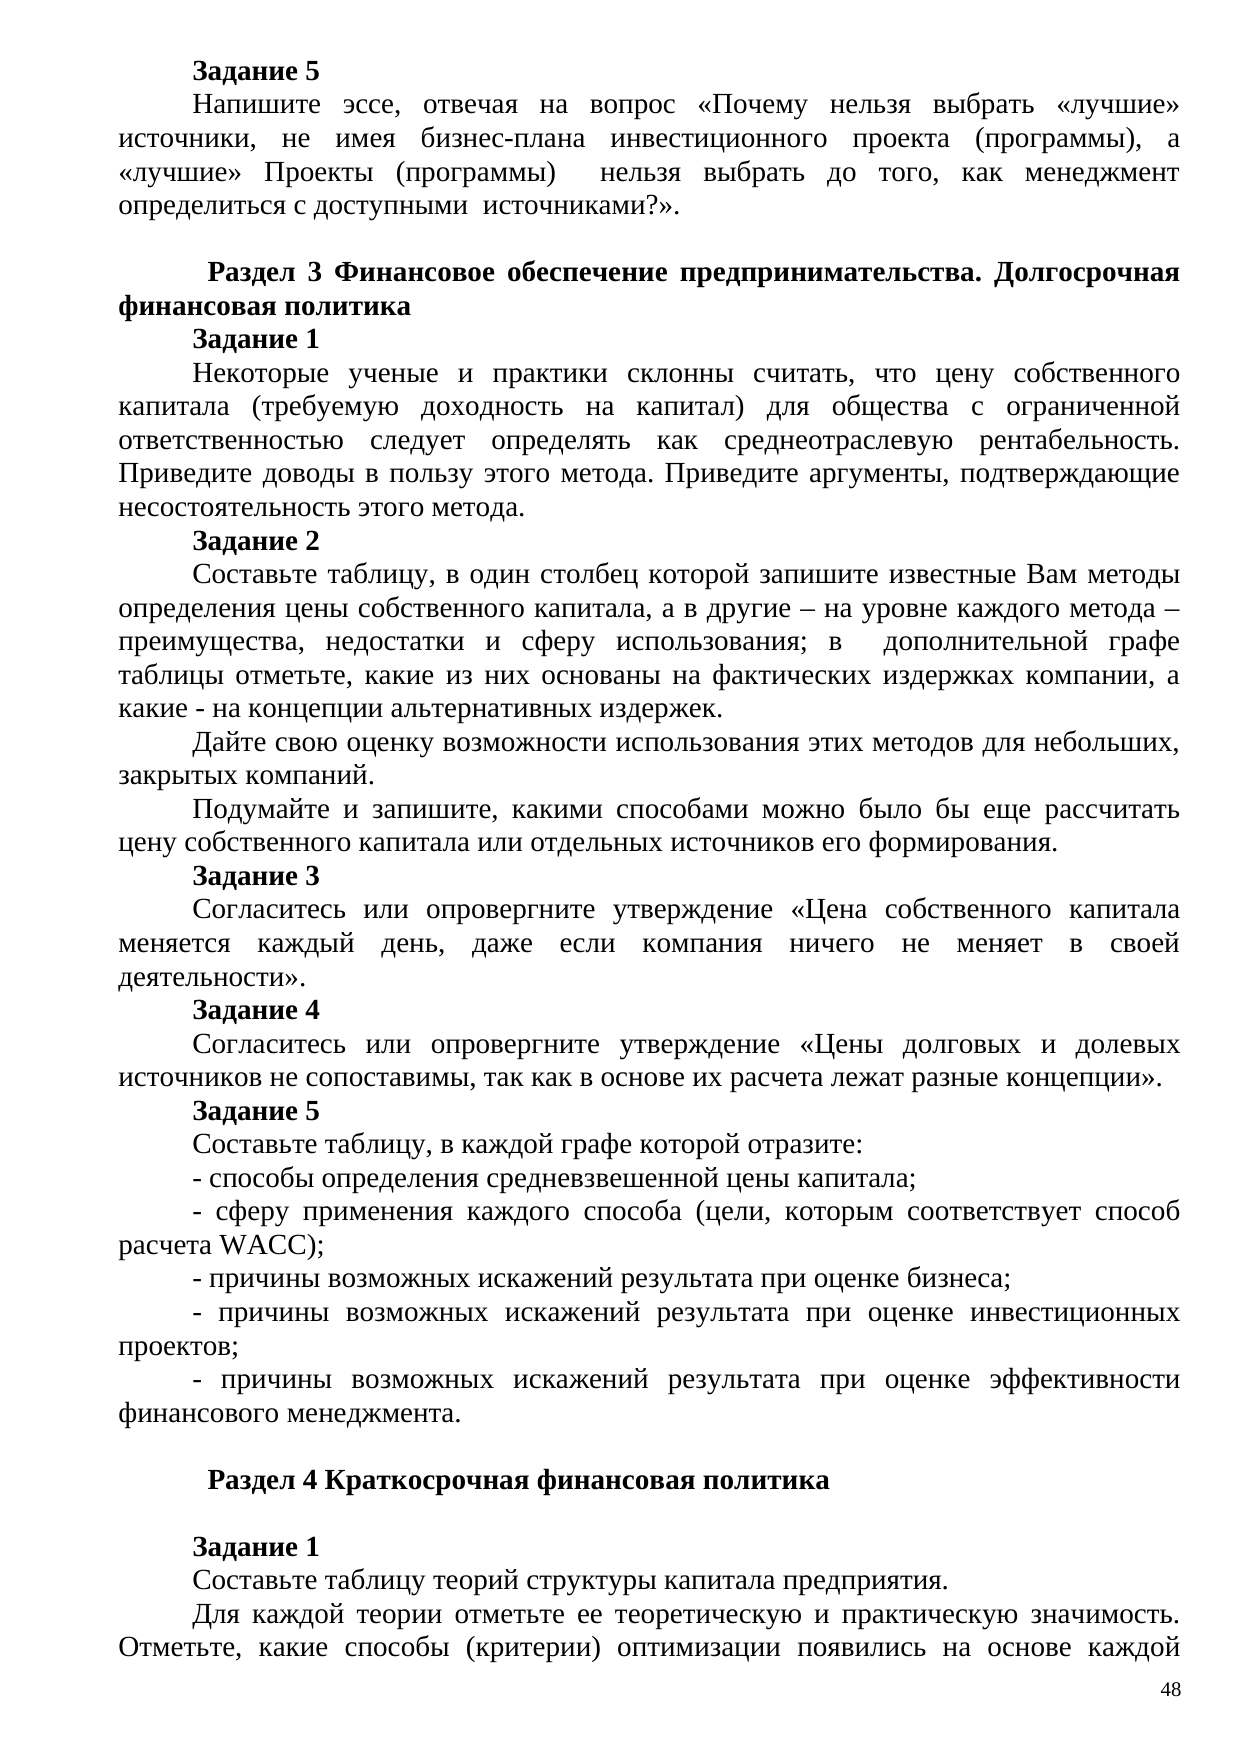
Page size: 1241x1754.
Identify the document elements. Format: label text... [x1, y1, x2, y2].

text Составьте таблицу теорий структуры капитала предприятия. [118, 1562, 1181, 1596]
text Некоторые ученые и практики склонны считать, что цену собственного капитала (требуемую доходность на капитал) для общества с ограниченной ответственностью следует определять как среднеотраслевую рентабельность. Приведите доводы в пользу этого метода. Приведите аргументы, подтверждающие несостоятельность этого метода. [118, 355, 1181, 523]
text Напишите эссе, отвечая на вопрос «Почему нельзя выбрать «лучшие» источники, не имея бизнес-плана инвестиционного проекта (программы), а «лучшие» Проекты (программы) нельзя выбрать до того, как менеджмент определиться с доступными источниками?». [118, 87, 1181, 221]
text Задание 5 [118, 1093, 1181, 1126]
text Задание 3 [118, 858, 1181, 892]
text Раздел 3 Финансовое обеспечение предпринимательства. Долгосрочная финансовая политика [118, 254, 1181, 321]
text Подумайте и запишите, какими способами можно было бы еще рассчитать цену собственного капитала или отдельных источников его формирования. [118, 791, 1181, 858]
text - сферу применения каждого способа (цели, которым соответствует способ расчета WACC); [118, 1193, 1181, 1261]
text - причины возможных искажений результата при оценке эффективности финансового менеджмента. [118, 1361, 1181, 1428]
text Дайте свою оценку возможности использования этих методов для небольших, закрытых компаний. [118, 724, 1181, 791]
text Задание 4 [118, 992, 1181, 1026]
text Раздел 4 Краткосрочная финансовая политика [118, 1462, 1181, 1495]
text Задание 5 [118, 53, 1181, 87]
text Задание 1 [118, 1529, 1181, 1562]
text Составьте таблицу, в каждой графе которой отразите: [118, 1126, 1181, 1160]
text - способы определения средневзвешенной цены капитала; [118, 1160, 1181, 1193]
text Задание 1 [118, 321, 1181, 355]
text Согласитесь или опровергните утверждение «Цена собственного капитала меняется каждый день, даже если компания ничего не меняет в своей деятельности». [118, 892, 1181, 992]
text - причины возможных искажений результата при оценке инвестиционных проектов; [118, 1294, 1181, 1361]
text Согласитесь или опровергните утверждение «Цены долговых и долевых источников не сопоставимы, так как в основе их расчета лежат разные концепции». [118, 1026, 1181, 1093]
text Составьте таблицу, в один столбец которой запишите известные Вам методы определения цены собственного капитала, а в другие – на уровне каждого метода – преимущества, недостатки и сферу использования; в дополнительной графе таблицы отметьте, какие из них основаны на фактических издержках компании, а какие - на концепции альтернативных издержек. [118, 556, 1181, 724]
text Задание 2 [118, 523, 1181, 556]
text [118, 1596, 1181, 1663]
text - причины возможных искажений результата при оценке бизнеса; [118, 1261, 1181, 1294]
